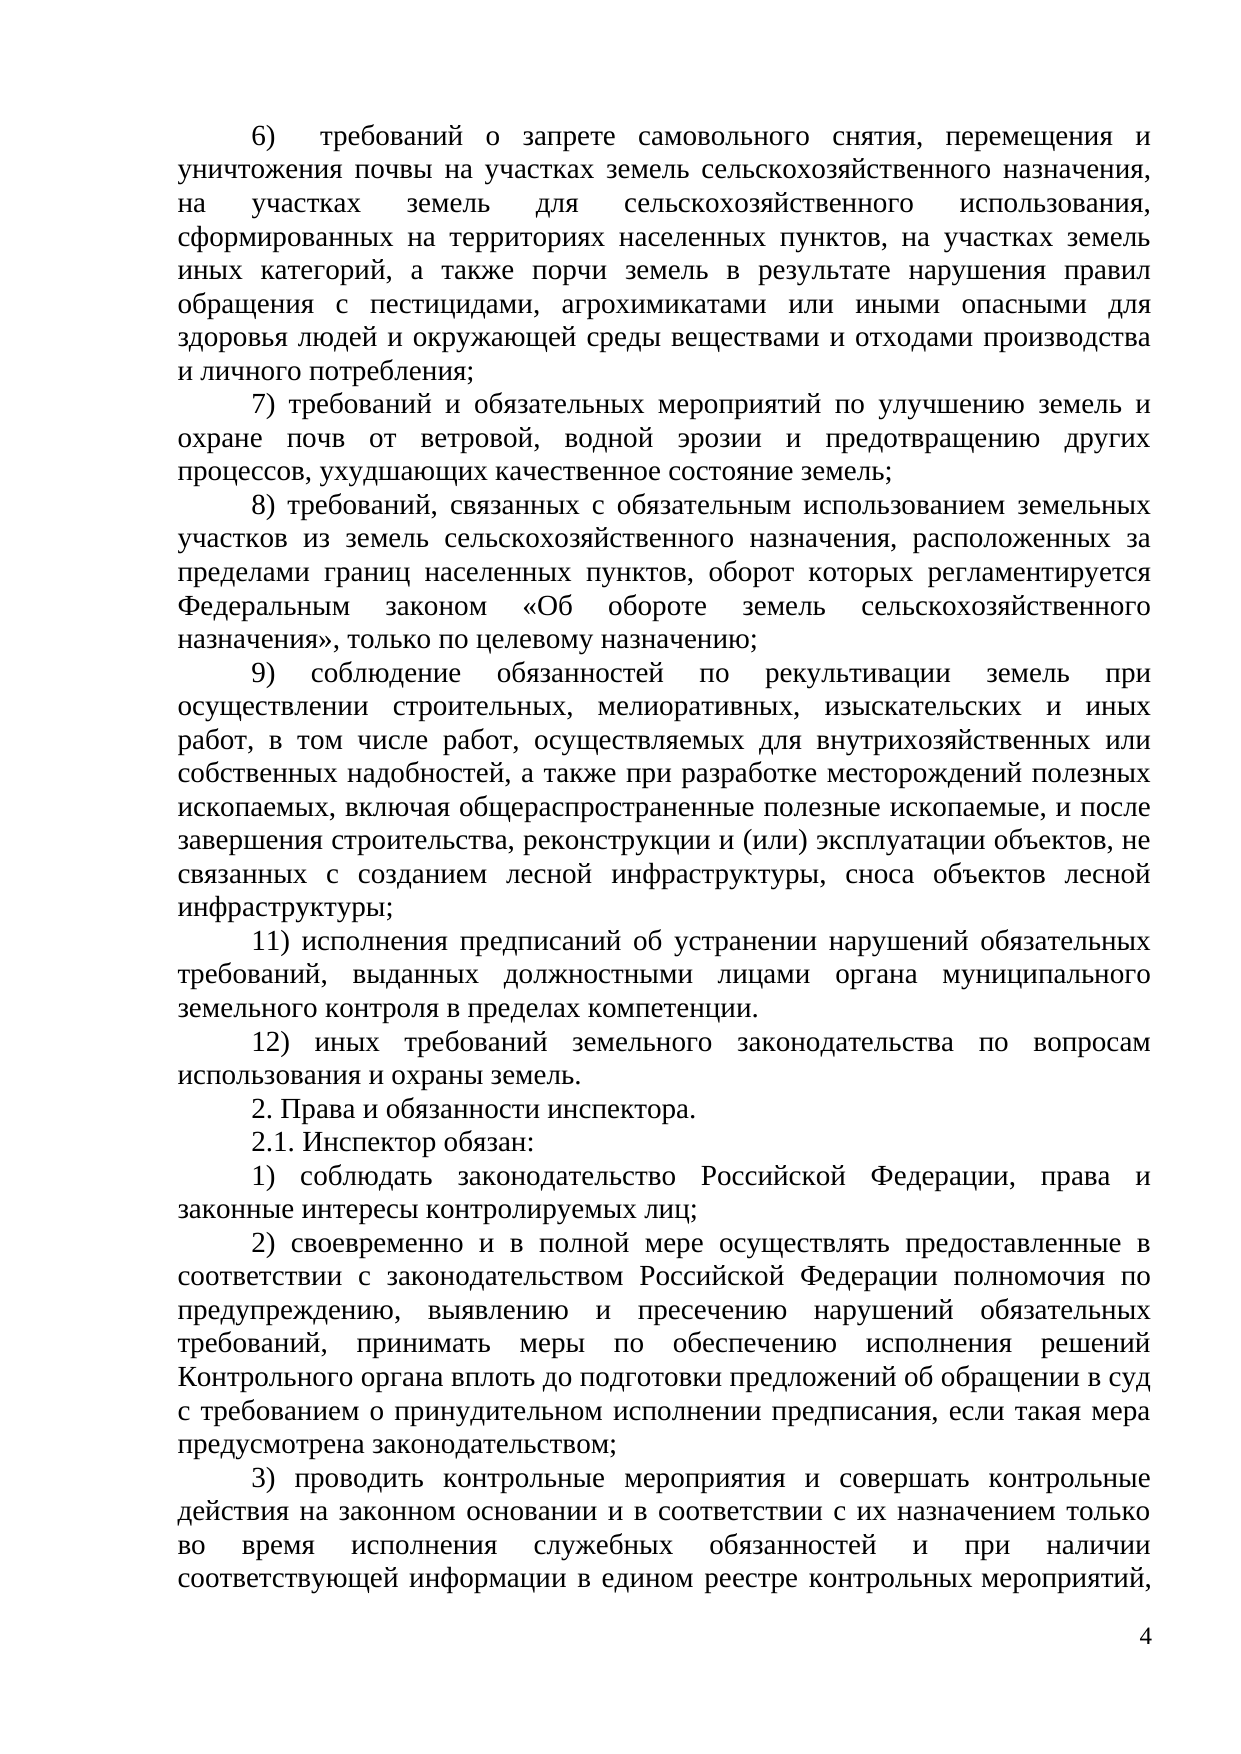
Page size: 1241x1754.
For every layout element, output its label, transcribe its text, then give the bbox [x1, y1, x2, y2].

text 1) соблюдать законодательство Российской Федерации, права и законные интересы контролируемых лиц; [177, 1158, 1152, 1225]
text 7) требований и обязательных мероприятий по улучшению земель и охране почв от ветровой, водной эрозии и предотвращению других процессов, ухудшающих качественное состояние земель; [177, 386, 1152, 487]
text 2.1. Инспектор обязан: [177, 1124, 1152, 1158]
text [177, 1460, 1152, 1594]
text 11) исполнения предписаний об устранении нарушений обязательных требований, выданных должностными лицами органа муниципального земельного контроля в пределах компетенции. [177, 923, 1152, 1024]
text 6) требований о запрете самовольного снятия, перемещения и уничтожения почвы на участках земель сельскохозяйственного назначения, на участках земель для сельскохозяйственного использования, сформированных на территориях населенных пунктов, на участках земель иных категорий, а также порчи земель в результате нарушения правил обращения с пестицидами, агрохимикатами или иными опасными для здоровья людей и окружающей среды веществами и отходами производства и личного потребления; [177, 118, 1152, 386]
text 8) требований, связанных с обязательным использованием земельных участков из земель сельскохозяйственного назначения, расположенных за пределами границ населенных пунктов, оборот которых регламентируется Федеральным законом «Об обороте земель сельскохозяйственного назначения», только по целевому назначению; [177, 487, 1152, 655]
text 2) своевременно и в полной мере осуществлять предоставленные в соответствии с законодательством Российской Федерации полномочия по предупреждению, выявлению и пресечению нарушений обязательных требований, принимать меры по обеспечению исполнения решений Контрольного органа вплоть до подготовки предложений об обращении в суд с требованием о принудительном исполнении предписания, если такая мера предусмотрена законодательством; [177, 1225, 1152, 1460]
text 9) соблюдение обязанностей по рекультивации земель при осуществлении строительных, мелиоративных, изыскательских и иных работ, в том числе работ, осуществляемых для внутрихозяйственных или собственных надобностей, а также при разработке месторождений полезных ископаемых, включая общераспространенные полезные ископаемые, и после завершения строительства, реконструкции и (или) эксплуатации объектов, не связанных с созданием лесной инфраструктуры, сноса объектов лесной инфраструктуры; [177, 655, 1152, 923]
text 12) иных требований земельного законодательства по вопросам использования и охраны земель. [177, 1024, 1152, 1091]
text 2. Права и обязанности инспектора. [177, 1091, 1152, 1124]
